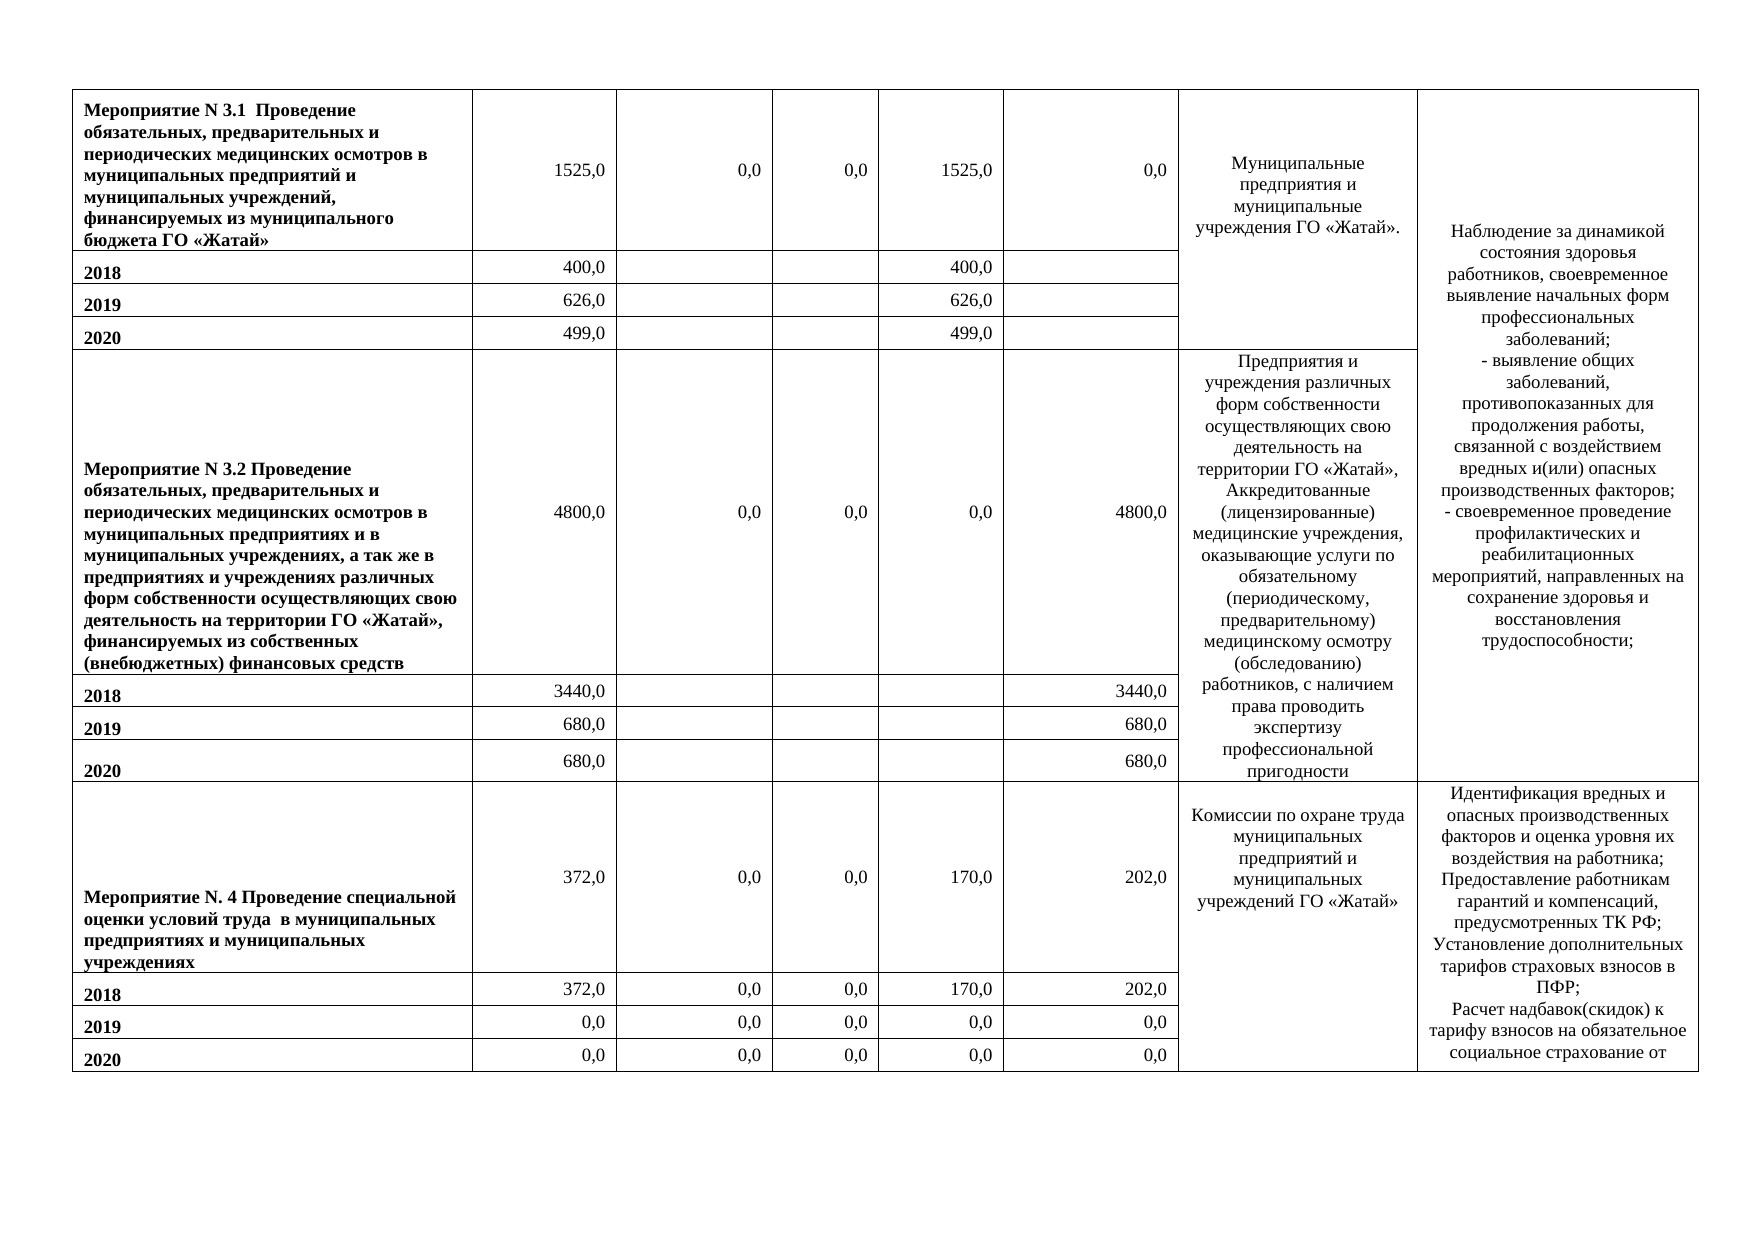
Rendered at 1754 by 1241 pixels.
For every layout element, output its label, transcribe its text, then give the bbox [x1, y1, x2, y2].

table_cell [879, 707, 1003, 739]
table_cell Мероприятие N 3.2 Проведение обязательных, предварительных и периодических медицинских осмотров в муниципальных предприятиях и в муниципальных учреждениях, а так же в предприятиях и учреждениях различных форм собственности осуществляющих свою деятельность на территории ГО «Жатай», финансируемых из собственных (внебюджетных) финансовых средств [73, 350, 472, 673]
table_cell [773, 251, 878, 283]
table_cell 2018 [73, 251, 472, 283]
table_cell [773, 740, 878, 781]
table_cell 3440,0 [473, 675, 616, 706]
table_cell 0,0 [1004, 90, 1178, 250]
table_cell 400,0 [473, 251, 616, 283]
table_cell 626,0 [879, 284, 1003, 316]
table_cell 2018 [73, 973, 472, 1005]
table_cell 400,0 [879, 251, 1003, 283]
table_cell [879, 675, 1003, 706]
table_cell 0,0 [879, 1039, 1003, 1071]
table_cell Наблюдение за динамикой состояния здоровья работников, своевременное выявление начальных форм профессиональных заболеваний; - выявление общих заболеваний, противопоказанных для продолжения работы, связанной с воздействием вредных и(или) опасных производственных факторов; - своевременное проведение профилактических и реабилитационных мероприятий, направленных на сохранение здоровья и восстановления трудоспособности; [1418, 90, 1698, 781]
table_cell 0,0 [473, 1006, 616, 1038]
table_cell 4800,0 [473, 350, 616, 673]
table_cell 372,0 [473, 973, 616, 1005]
table_cell 0,0 [617, 973, 772, 1005]
table_cell [617, 284, 772, 316]
table_cell 372,0 [473, 782, 616, 972]
table_cell 680,0 [473, 707, 616, 739]
table_cell Мероприятие N. 4 Проведение специальной оценки условий труда в муниципальных предприятиях и муниципальных учреждениях [73, 782, 472, 972]
table_cell 202,0 [1004, 973, 1178, 1005]
table_cell [773, 707, 878, 739]
table_cell [1004, 284, 1178, 316]
table_cell [773, 675, 878, 706]
table_cell 2020 [73, 740, 472, 781]
table_cell 3440,0 [1004, 675, 1178, 706]
table_cell 0,0 [617, 90, 772, 250]
table_cell [773, 317, 878, 349]
table_cell 499,0 [879, 317, 1003, 349]
table_cell [773, 284, 878, 316]
table_cell 2018 [73, 675, 472, 706]
table_cell 680,0 [473, 740, 616, 781]
table_cell 0,0 [617, 782, 772, 972]
table_cell 0,0 [1004, 1039, 1178, 1071]
table_cell 0,0 [1004, 1006, 1178, 1038]
table_cell [617, 251, 772, 283]
table_cell 1525,0 [473, 90, 616, 250]
table_cell [1004, 317, 1178, 349]
table_cell [617, 707, 772, 739]
table_cell 0,0 [473, 1039, 616, 1071]
table_cell [617, 740, 772, 781]
table_cell 0,0 [617, 350, 772, 673]
table_cell 0,0 [617, 1039, 772, 1071]
table_cell 170,0 [879, 973, 1003, 1005]
table_cell Идентификация вредных и опасных производственных факторов и оценка уровня их воздействия на работника; Предоставление работникам гарантий и компенсаций, предусмотренных ТК РФ; Установление дополнительных тарифов страховых взносов в ПФР; Расчет надбавок(скидок) к тарифу взносов на обязательное социальное страхование от несчастных случаев на производстве и профзаболеваний; Обоснование финансирования мероприятий по улучшению условий охраны труда(ст.7 Закона № 426 –ФЗ) [1418, 782, 1698, 1071]
table_cell 2019 [73, 707, 472, 739]
table_cell 1525,0 [879, 90, 1003, 250]
table_cell Предприятия и учреждения различных форм собственности осуществляющих свою деятельность на территории ГО «Жатай», Аккредитованные (лицензированные) медицинские учреждения, оказывающие услуги по обязательному (периодическому, предварительному) медицинскому осмотру (обследованию) работников, с наличием права проводить экспертизу профессиональной пригодности [1179, 350, 1417, 781]
table_cell 680,0 [1004, 707, 1178, 739]
table_cell 626,0 [473, 284, 616, 316]
table_cell 0,0 [773, 973, 878, 1005]
table_cell 0,0 [773, 350, 878, 673]
table_cell [879, 740, 1003, 781]
table_cell 0,0 [617, 1006, 772, 1038]
table_cell Муниципальные предприятия и муниципальные учреждения ГО «Жатай». [1179, 90, 1417, 349]
table_cell Комиссии по охране труда муниципальных предприятий и муниципальных учреждений ГО «Жатай» [1179, 782, 1417, 1071]
table_cell [617, 675, 772, 706]
table_cell 680,0 [1004, 740, 1178, 781]
table_cell 2020 [73, 317, 472, 349]
table_cell 0,0 [879, 1006, 1003, 1038]
table_cell Мероприятие N 3.1 Проведение обязательных, предварительных и периодических медицинских осмотров в муниципальных предприятий и муниципальных учреждений, финансируемых из муниципального бюджета ГО «Жатай» [73, 90, 472, 250]
table_cell 0,0 [773, 782, 878, 972]
table_cell 2019 [73, 284, 472, 316]
table_cell 0,0 [773, 90, 878, 250]
table_cell 0,0 [773, 1039, 878, 1071]
table_cell 2020 [73, 1039, 472, 1071]
table_cell 170,0 [879, 782, 1003, 972]
table_cell 0,0 [879, 350, 1003, 673]
table_cell 499,0 [473, 317, 616, 349]
table_cell 4800,0 [1004, 350, 1178, 673]
table_cell 202,0 [1004, 782, 1178, 972]
table_cell 0,0 [773, 1006, 878, 1038]
table_cell 2019 [73, 1006, 472, 1038]
table_cell [617, 317, 772, 349]
table_cell [1004, 251, 1178, 283]
